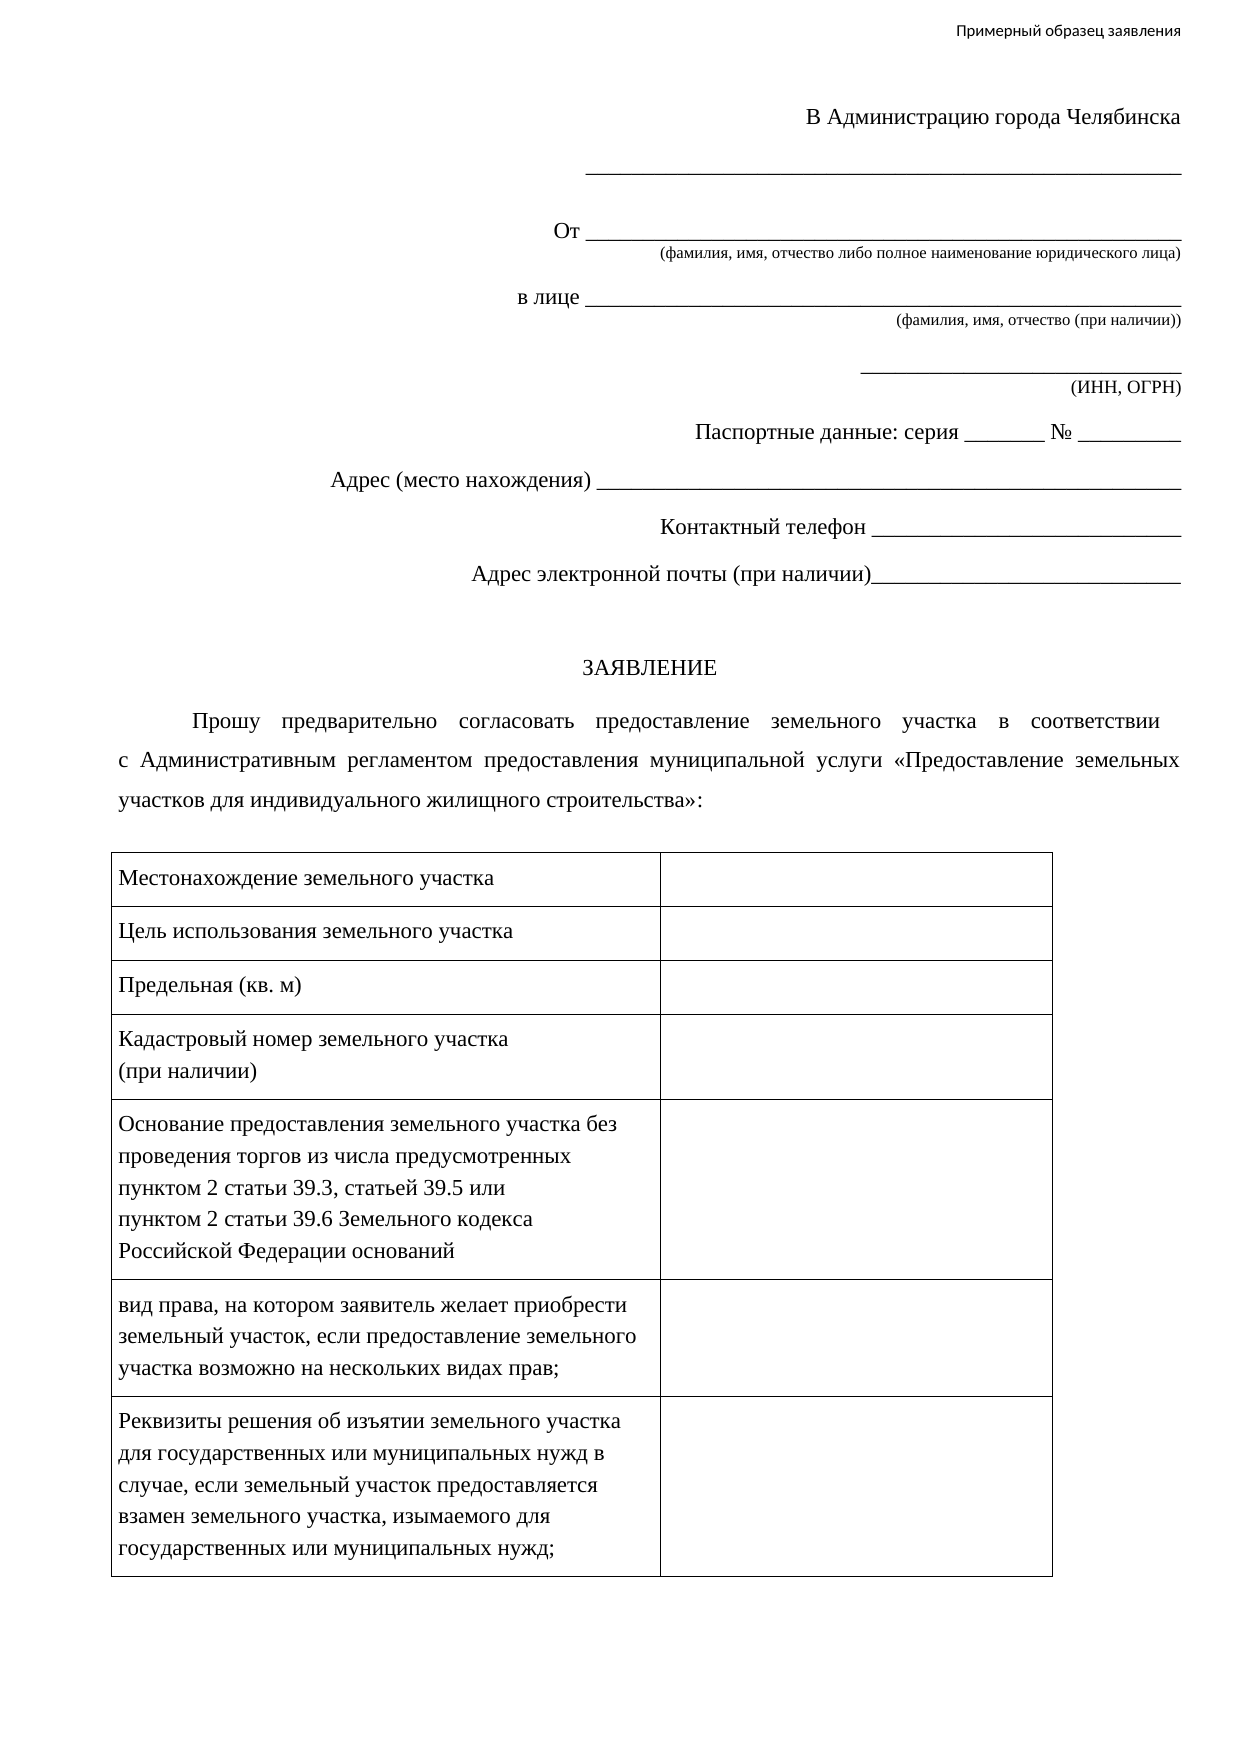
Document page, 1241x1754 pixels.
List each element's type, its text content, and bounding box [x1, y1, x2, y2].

table_cell вид права, на котором заявитель желает приобрести земельный участок, если предоставление земельного участка возможно на нескольких видах прав; [112, 1280, 660, 1396]
text В Администрацию города Челябинска [118, 103, 1181, 130]
text (фамилия, имя, отчество либо полное наименование юридического лица) [118, 243, 1181, 262]
text Паспортные данные: серия _______ № _________ [118, 418, 1181, 445]
table_cell [661, 1397, 1052, 1576]
text Контактный телефон ___________________________ [118, 513, 1181, 539]
table_cell Цель использования земельного участка [112, 907, 660, 959]
text Адрес (место нахождения) ___________________________________________________ [118, 466, 1181, 492]
text Адрес электронной почты (при наличии)___________________________ [118, 560, 1181, 586]
text От ____________________________________________________ [118, 217, 1181, 243]
table_cell [661, 1015, 1052, 1099]
title Прошу предварительно согласовать предоставление земельного участка в соответствии с Административным регламентом предоставления муниципальной услуги «Предоставление земельных участков для индивидуального жилищного строительства»: [118, 707, 1181, 812]
table_header Местонахождение земельного участка [112, 853, 660, 906]
text (фамилия, имя, отчество (при наличии)) [118, 310, 1181, 329]
table_cell Кадастровый номер земельного участка (при наличии) [112, 1015, 660, 1099]
table_cell [661, 1280, 1052, 1396]
table_cell Предельная (кв. м) [112, 961, 660, 1013]
text ЗАЯВЛЕНИЕ [118, 654, 1181, 681]
text в лице ____________________________________________________ [118, 283, 1181, 310]
table_header [661, 853, 1052, 906]
text (ИНН, ОГРН) [118, 376, 1181, 398]
table_cell Основание предоставления земельного участка без проведения торгов из числа предусмотренных пунктом 2 статьи 39.3, статьей 39.5 или пунктом 2 статьи 39.6 Земельного кодекса Российской Федерации оснований [112, 1100, 660, 1279]
table_cell [661, 907, 1052, 959]
text ____________________________________________________ [118, 151, 1181, 177]
table_cell [661, 1100, 1052, 1279]
table_cell [661, 961, 1052, 1013]
text ____________________________ [118, 350, 1181, 376]
table_cell Реквизиты решения об изъятии земельного участка для государственных или муниципальных нужд в случае, если земельный участок предоставляется взамен земельного участка, изымаемого для государственных или муниципальных нужд; [112, 1397, 660, 1576]
